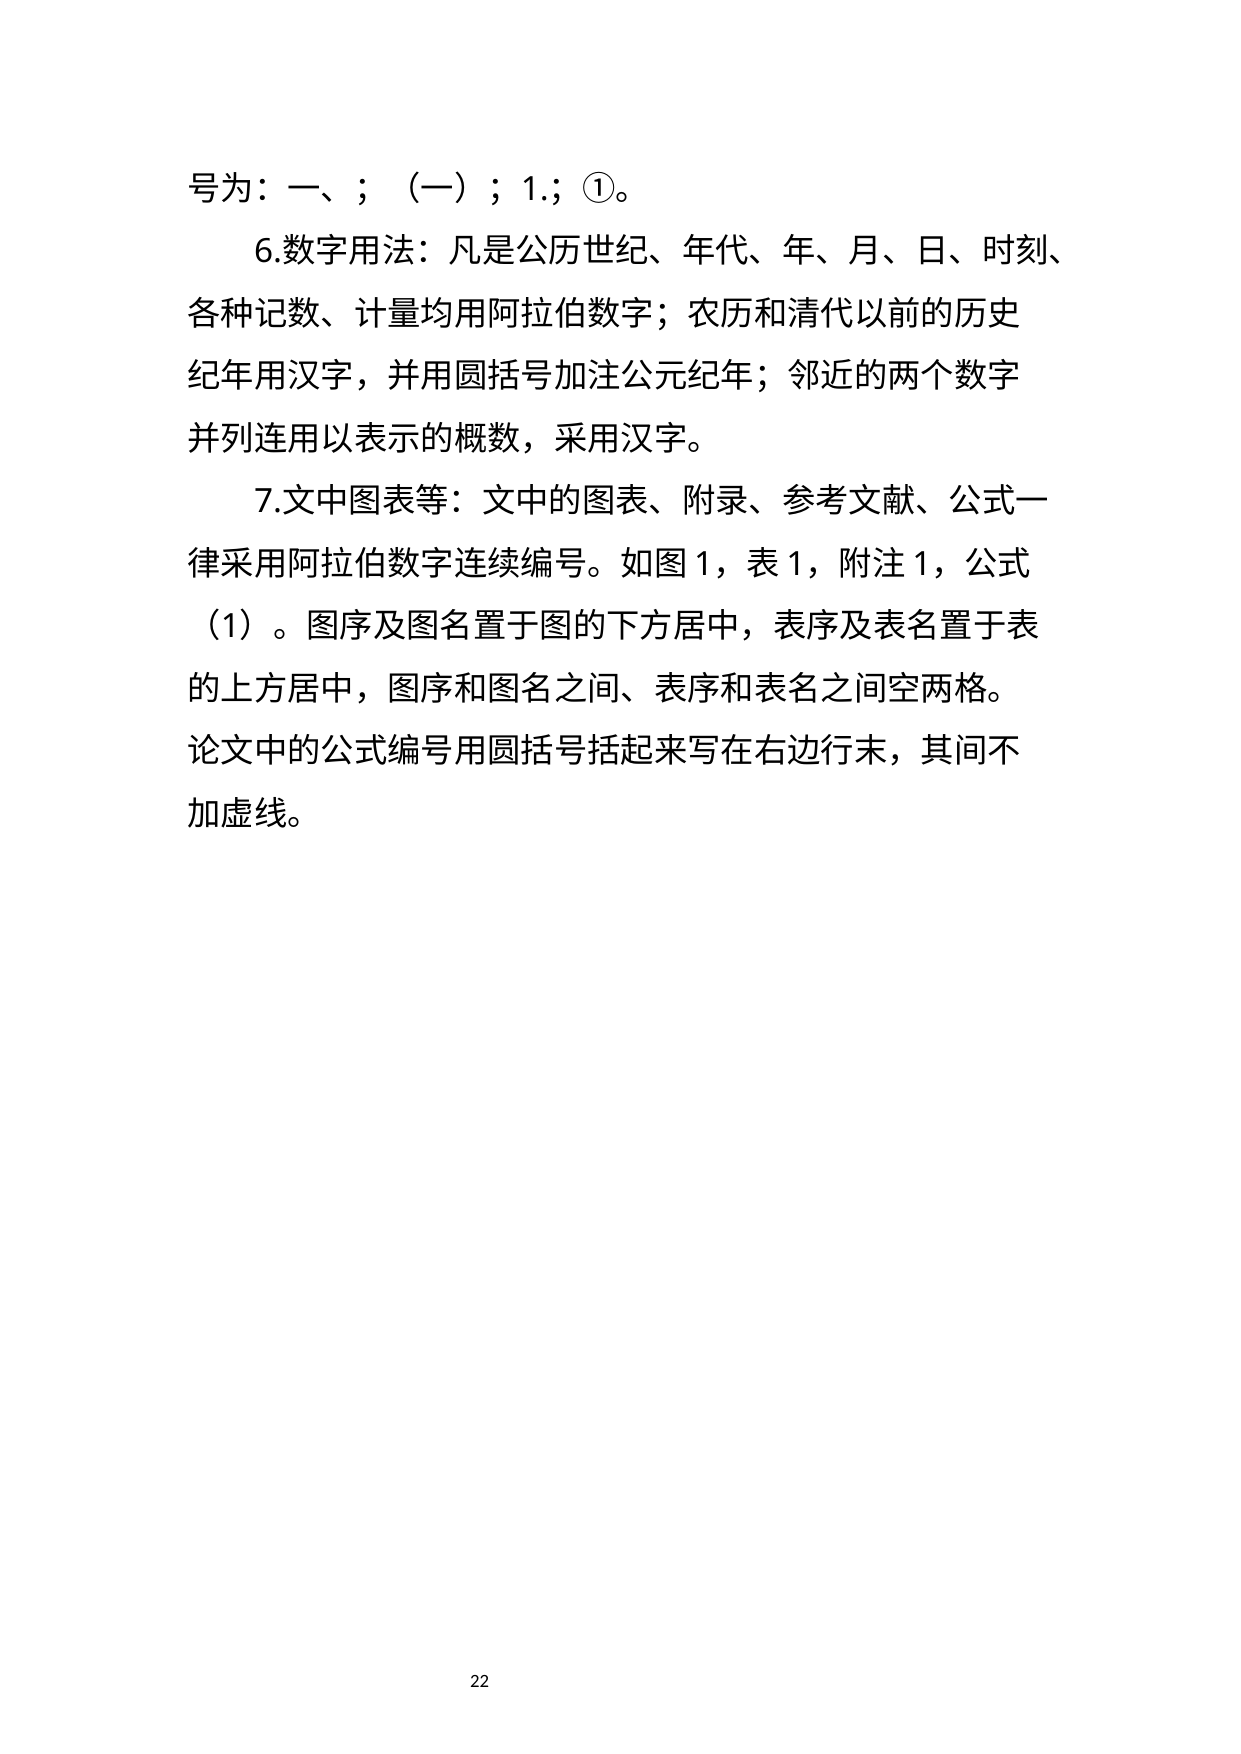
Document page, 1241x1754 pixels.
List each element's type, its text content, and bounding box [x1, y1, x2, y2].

text 7.文中图表等：文中的图表、附录、参考文献、公式一律采用阿拉伯数字连续编号。如图1，表1，附注1，公式（1）。图序及图名置于图的下方居中，表序及表名置于表的上方居中，图序和图名之间、表序和表名之间空两格。论文中的公式编号用圆括号括起来写在右边行末，其间不加虚线。 [187, 462, 1053, 837]
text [187, 150, 1053, 212]
text 6.数字用法：凡是公历世纪、年代、年、月、日、时刻、各种记数、计量均用阿拉伯数字；农历和清代以前的历史纪年用汉字，并用圆括号加注公元纪年；邻近的两个数字并列连用以表示的概数，采用汉字。 [187, 212, 1053, 462]
